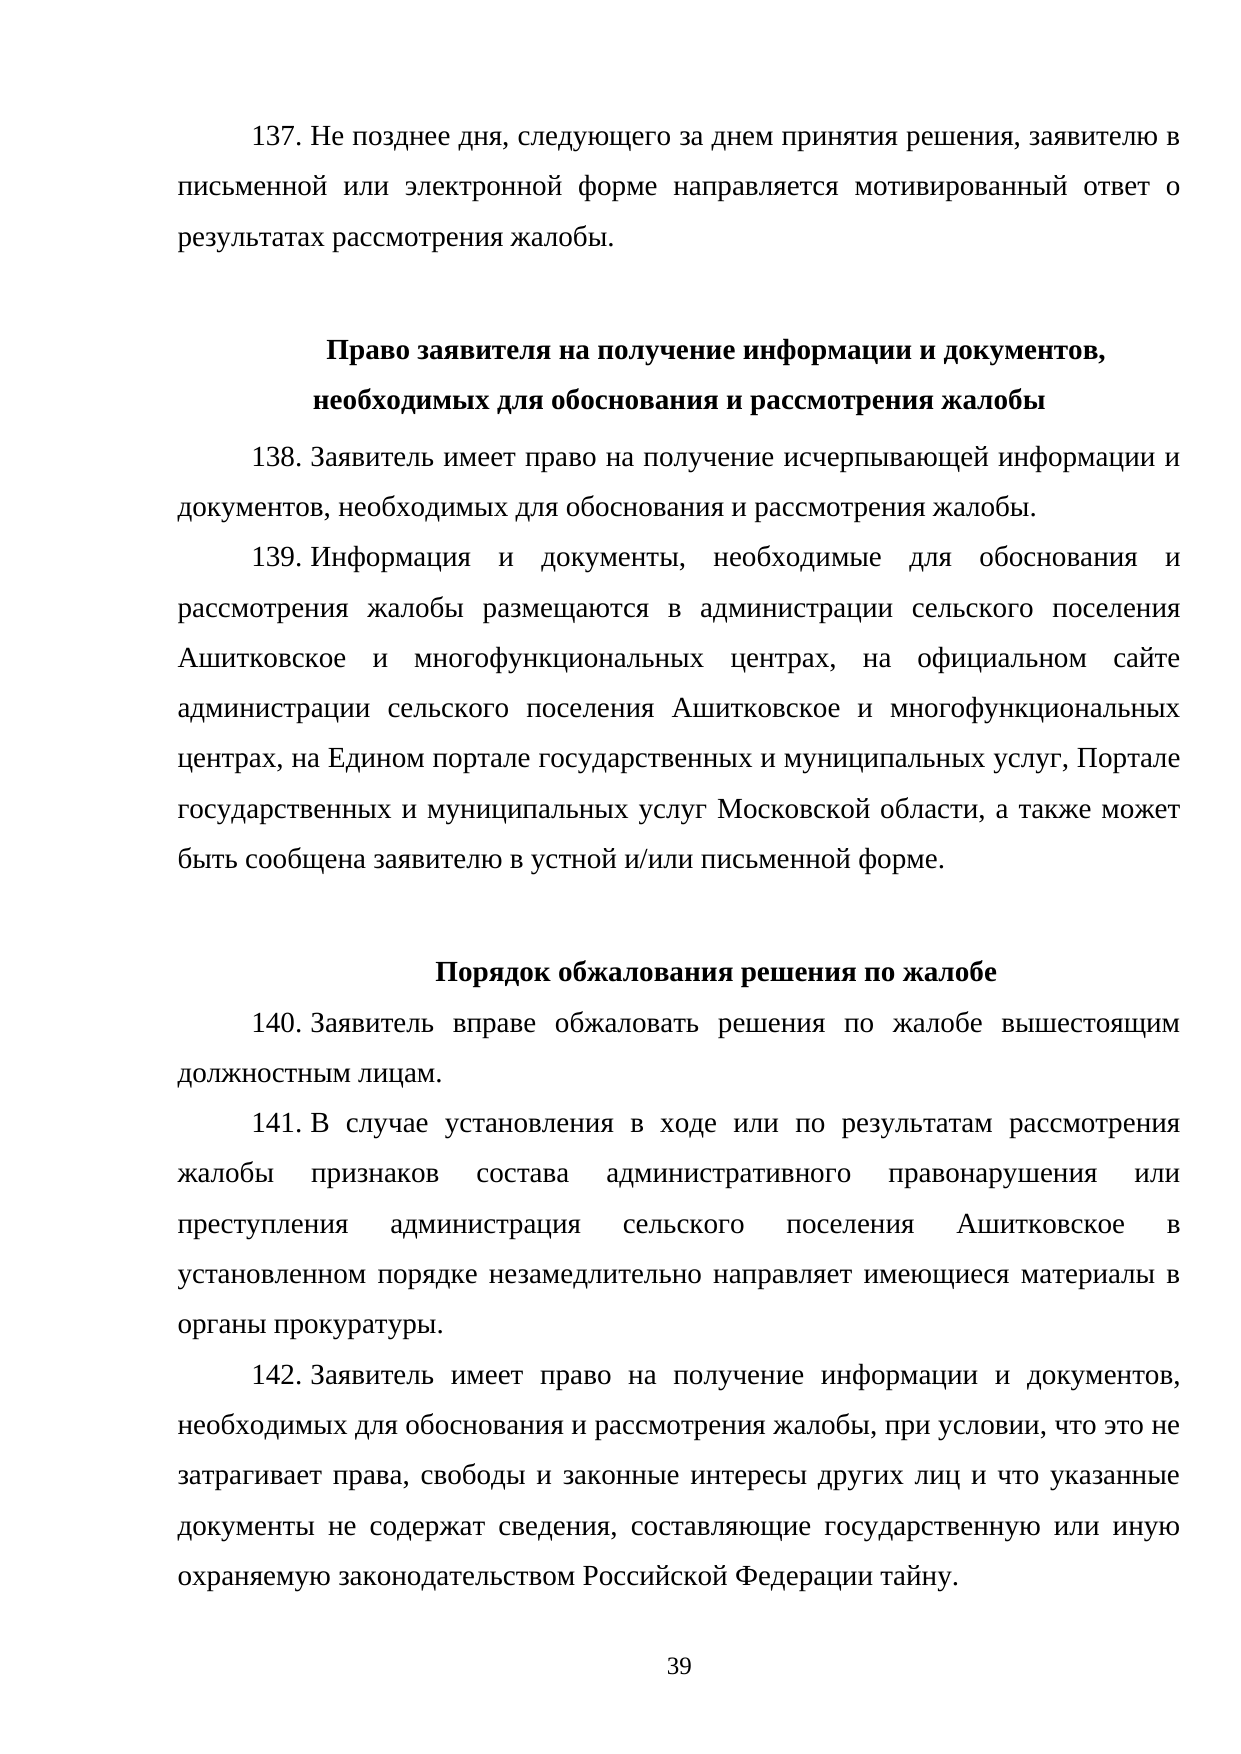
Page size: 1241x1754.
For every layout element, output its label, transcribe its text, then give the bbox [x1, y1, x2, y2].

list Заявитель имеет право на получение информации и документов, необходимых для обоснования и рассмотрения жалобы, при условии, что это не затрагивает права, свободы и законные интересы других лиц и что указанные документы не содержат сведения, составляющие государственную или иную охраняемую законодательством Российской Федерации тайну. [177, 1357, 1181, 1592]
list В случае установления в ходе или по результатам рассмотрения жалобы признаков состава административного правонарушения или преступления администрация сельского поселения Ашитковское в установленном порядке незамедлительно направляет имеющиеся материалы в органы прокуратуры. [177, 1105, 1181, 1340]
list Информация и документы, необходимые для обоснования и рассмотрения жалобы размещаются в администрации сельского поселения Ашитковское и многофункциональных центрах, на официальном сайте администрации сельского поселения Ашитковское и многофункциональных центрах, на Едином портале государственных и муниципальных услуг, Портале государственных и муниципальных услуг Московской области, а также может быть сообщена заявителю в устной и/или письменной форме. [177, 539, 1181, 875]
list Порядок обжалования решения по жалобе [177, 954, 1181, 988]
list Не позднее дня, следующего за днем принятия решения, заявителю в письменной или электронной форме направляется мотивированный ответ о результатах рассмотрения жалобы. [177, 118, 1181, 252]
list Заявитель имеет право на получение исчерпывающей информации и документов, необходимых для обоснования и рассмотрения жалобы. [177, 439, 1181, 523]
text Право заявителя на получение информации и документов, необходимых для обоснования и рассмотрения жалобы [177, 332, 1181, 416]
list Заявитель вправе обжаловать решения по жалобе вышестоящим должностным лицам. [177, 1005, 1181, 1088]
